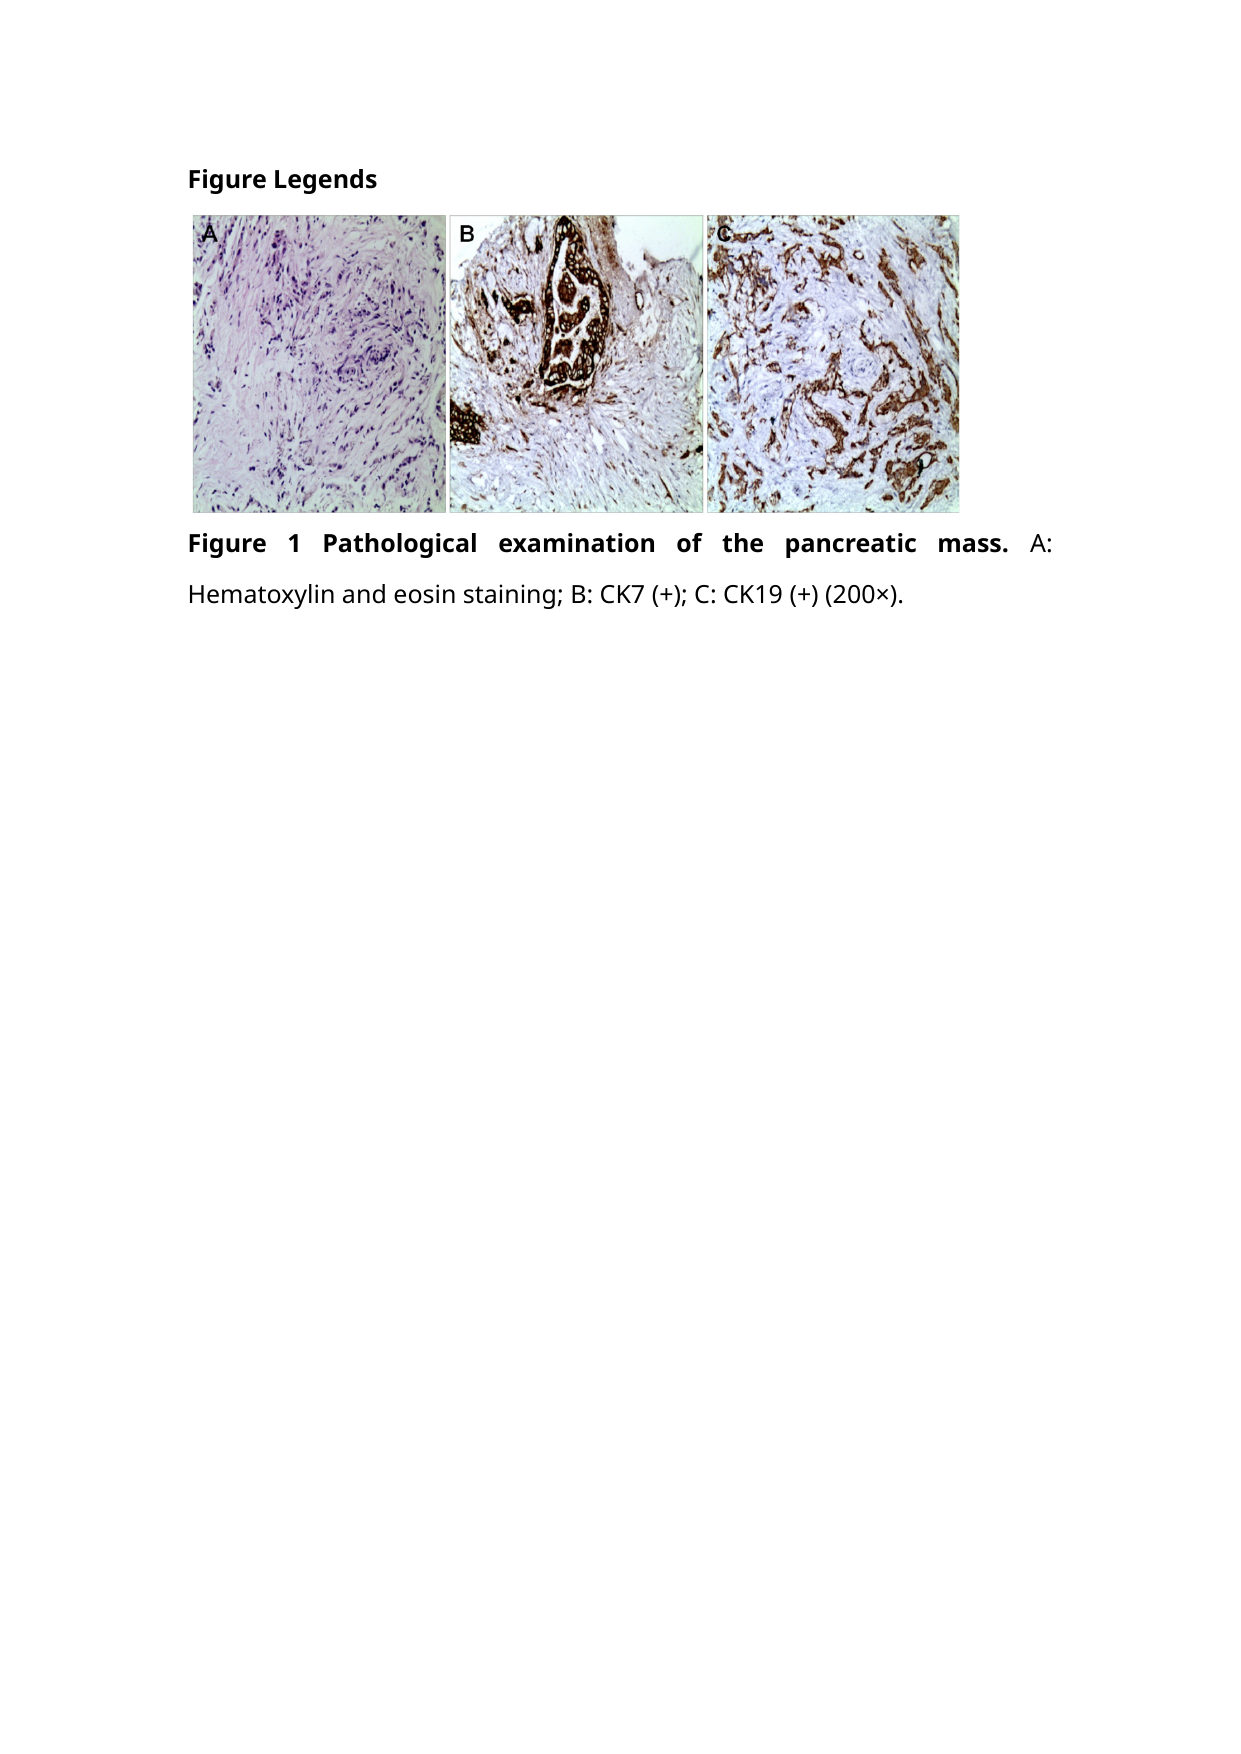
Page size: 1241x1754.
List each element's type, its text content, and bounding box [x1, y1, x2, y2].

text Figure 1 Pathological examination of the pancreatic mass. A: Hematoxylin and eosin staining; B: CK7 (+); C: CK19 (+) (200×). [187, 526, 1053, 611]
text Figure Legends [187, 162, 1053, 196]
picture [187, 213, 960, 513]
